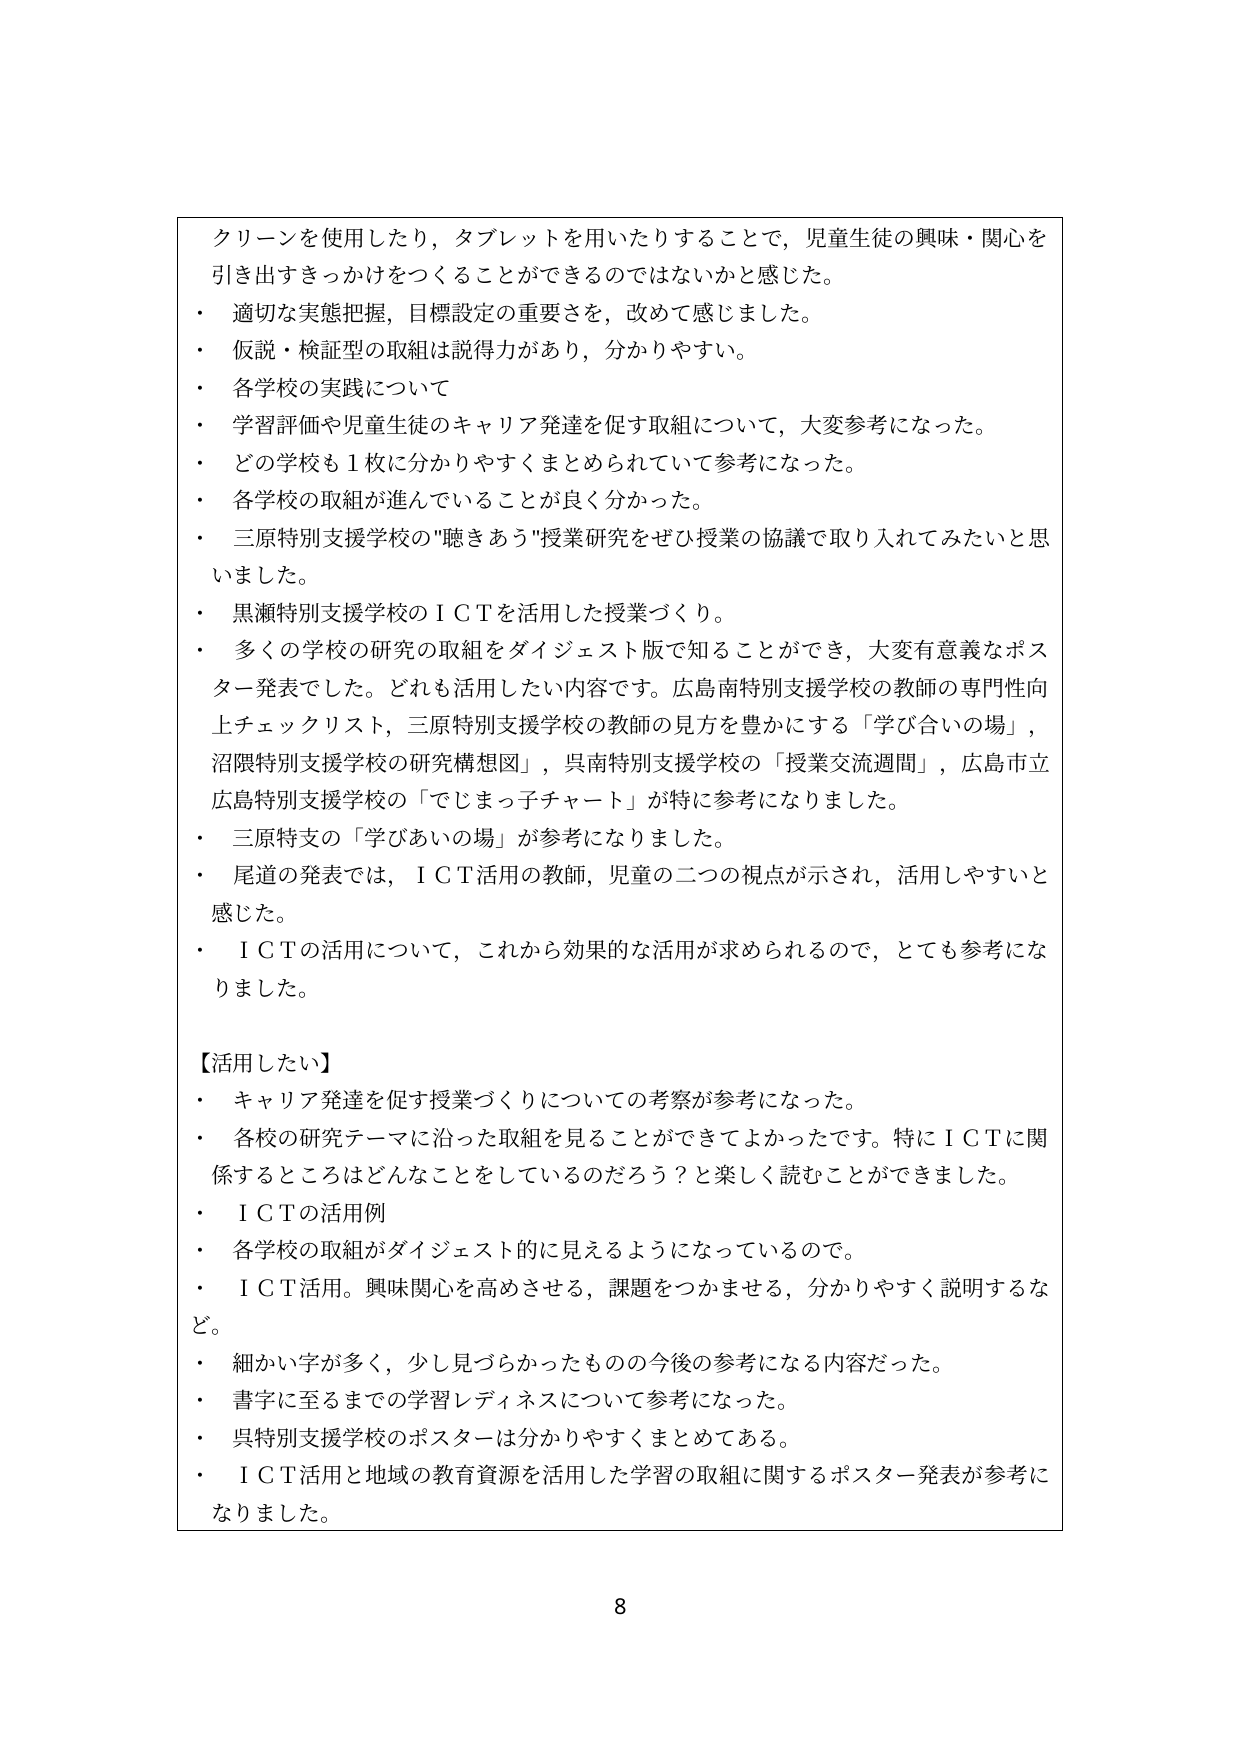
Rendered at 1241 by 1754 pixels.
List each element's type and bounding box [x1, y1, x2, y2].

table_header [178, 218, 1062, 1530]
